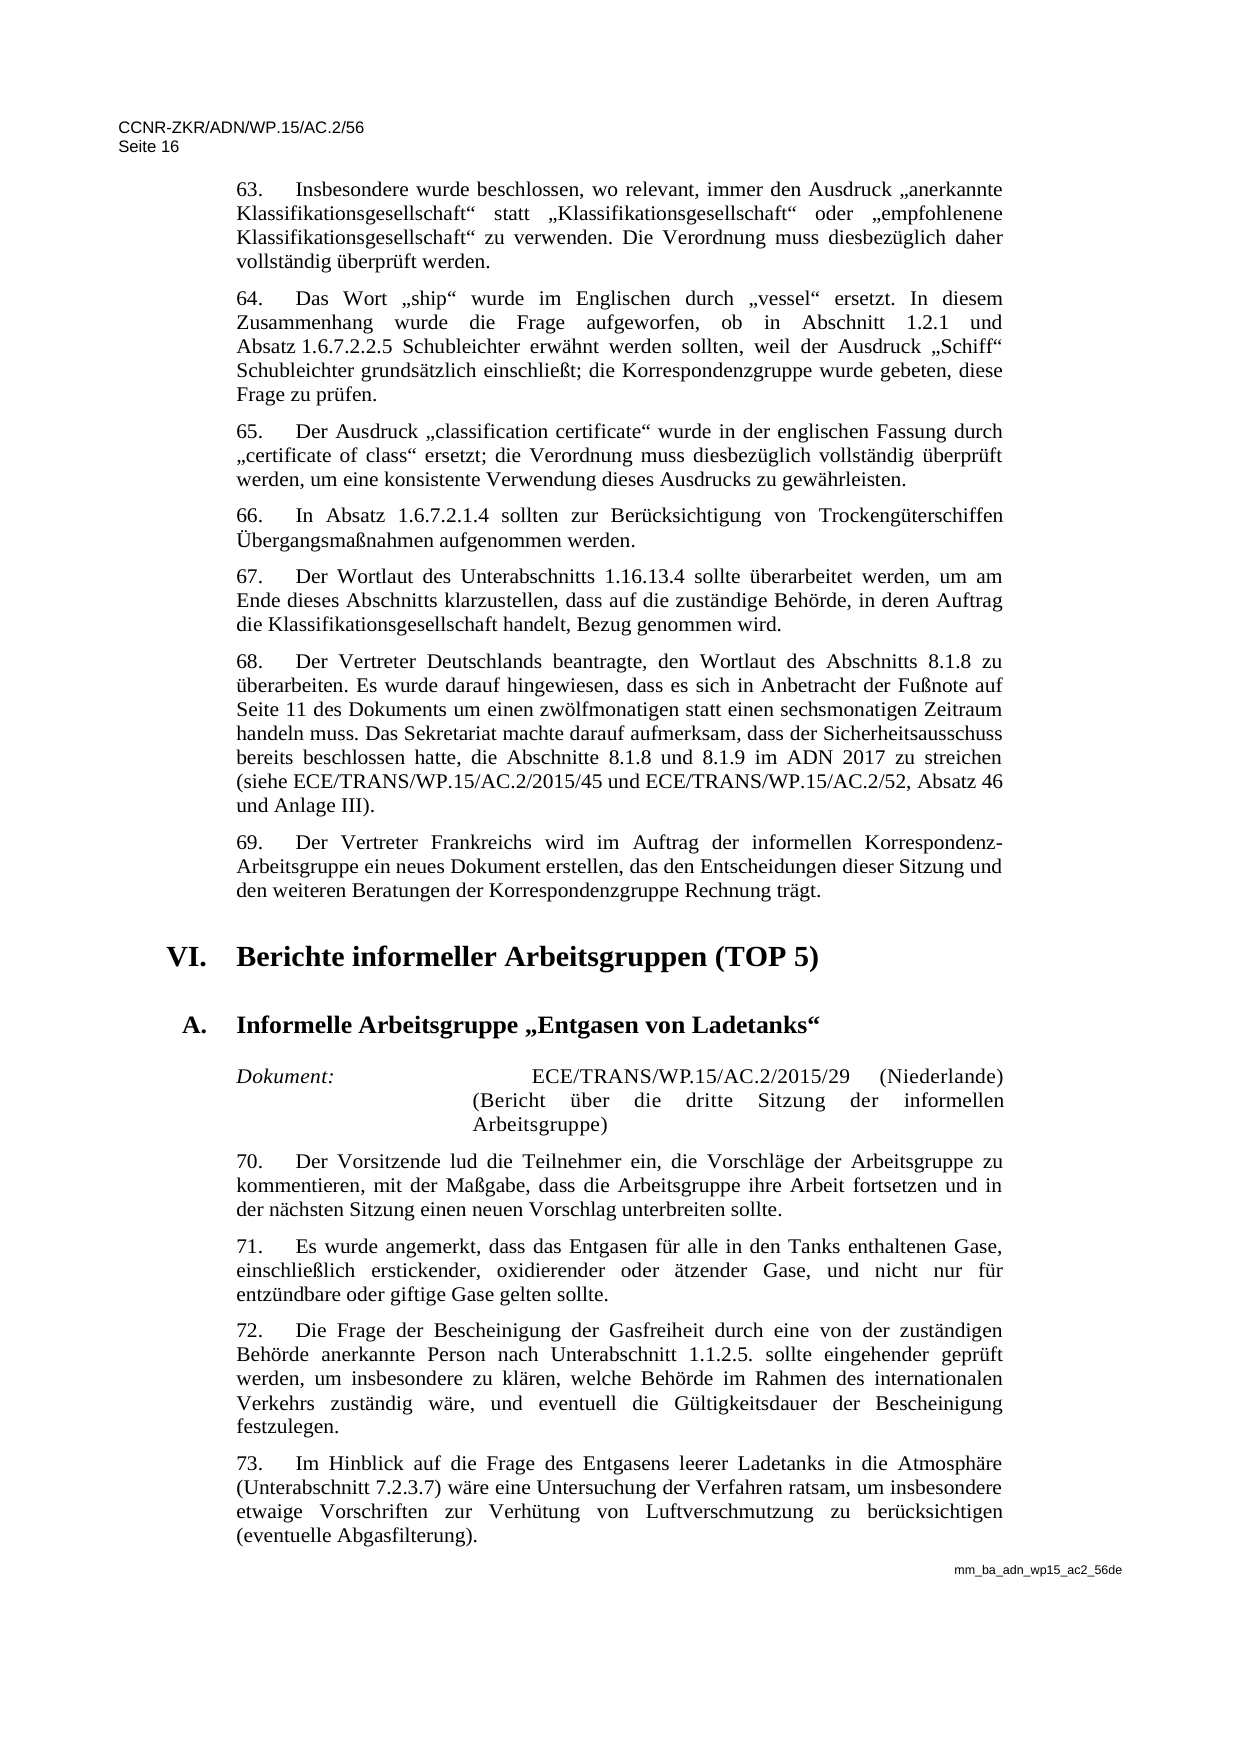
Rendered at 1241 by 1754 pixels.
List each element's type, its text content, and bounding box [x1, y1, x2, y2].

text 73. Im Hinblick auf die Frage des Entgasens leerer Ladetanks in die Atmosphäre (Unterabschnitt 7.2.3.7) wäre eine Untersuchung der Verfahren ratsam, um insbesondere etwaige Vorschriften zur Verhütung von Luftverschmutzung zu berücksichtigen (eventuelle Abgasfilterung). [236, 1451, 1004, 1547]
text 65. Der Ausdruck „classification certificate“ wurde in der englischen Fassung durch „certificate of class“ ersetzt; die Verordnung muss diesbezüglich vollständig überprüft werden, um eine konsistente Verwendung dieses Ausdrucks zu gewährleisten. [236, 419, 1004, 491]
text 68. Der Vertreter Deutschlands beantragte, den Wortlaut des Abschnitts 8.1.8 zu überarbeiten. Es wurde darauf hingewiesen, dass es sich in Anbetracht der Fußnote auf Seite 11 des Dokuments um einen zwölfmonatigen statt einen sechsmonatigen Zeitraum handeln muss. Das Sekretariat machte darauf aufmerksam, dass der Sicherheitsausschuss bereits beschlossen hatte, die Abschnitte 8.1.8 und 8.1.9 im ADN 2017 zu streichen (siehe ECE/TRANS/WP.15/AC.2/2015/45 und ECE/TRANS/WP.15/AC.2/52, Absatz 46 und Anlage III). [236, 649, 1004, 817]
text 70. Der Vorsitzende lud die Teilnehmer ein, die Vorschläge der Arbeitsgruppe zu kommentieren, mit der Maßgabe, dass die Arbeitsgruppe ihre Arbeit fortsetzen und in der nächsten Sitzung einen neuen Vorschlag unterbreiten sollte. [236, 1149, 1004, 1221]
text 69. Der Vertreter Frankreichs wird im Auftrag der informellen Korrespondenz-Arbeitsgruppe ein neues Dokument erstellen, das den Entscheidungen dieser Sitzung und den weiteren Beratungen der Korrespondenzgruppe Rechnung trägt. [236, 830, 1004, 902]
text 72. Die Frage der Bescheinigung der Gasfreiheit durch eine von der zuständigen Behörde anerkannte Person nach Unterabschnitt 1.1.2.5. sollte eingehender geprüft werden, um insbesondere zu klären, welche Behörde im Rahmen des internationalen Verkehrs zuständig wäre, und eventuell die Gültigkeitsdauer der Bescheinigung festzulegen. [236, 1318, 1004, 1438]
text 66. In Absatz 1.6.7.2.1.4 sollten zur Berücksichtigung von Trockengüterschiffen Übergangsmaßnahmen aufgenommen werden. [236, 503, 1004, 552]
text 67. Der Wortlaut des Unterabschnitts 1.16.13.4 sollte überarbeitet werden, um am Ende dieses Abschnitts klarzustellen, dass auf die zuständige Behörde, in deren Auftrag die Klassifikationsgesellschaft handelt, Bezug genommen wird. [236, 564, 1004, 636]
text A. Informelle Arbeitsgruppe „Entgasen von Ladetanks“ [118, 1010, 1004, 1039]
text 71. Es wurde angemerkt, dass das Entgasen für alle in den Tanks enthaltenen Gase, einschließlich erstickender, oxidierender oder ätzender Gase, und nicht nur für entzündbare oder giftige Gase gelten sollte. [236, 1233, 1004, 1306]
text 63. Insbesondere wurde beschlossen, wo relevant, immer den Ausdruck „anerkannte Klassifikationsgesellschaft“ statt „Klassifikationsgesellschaft“ oder „empfohlenene Klassifikationsgesellschaft“ zu verwenden. Die Verordnung muss diesbezüglich daher vollständig überprüft werden. [236, 177, 1004, 273]
text VI. Berichte informeller Arbeitsgruppen (TOP 5) [118, 939, 1004, 973]
text Dokument: ECE/TRANS/WP.15/AC.2/2015/29 (Niederlande) (Bericht über die dritte Sitzung der informellen Arbeitsgruppe) [236, 1064, 1004, 1136]
text 64. Das Wort „ship“ wurde im Englischen durch „vessel“ ersetzt. In diesem Zusammenhang wurde die Frage aufgeworfen, ob in Abschnitt 1.2.1 und Absatz 1.6.7.2.2.5 Schubleichter erwähnt werden sollten, weil der Ausdruck „Schiff“ Schubleichter grundsätzlich einschließt; die Korrespondenzgruppe wurde gebeten, diese Frage zu prüfen. [236, 286, 1004, 406]
